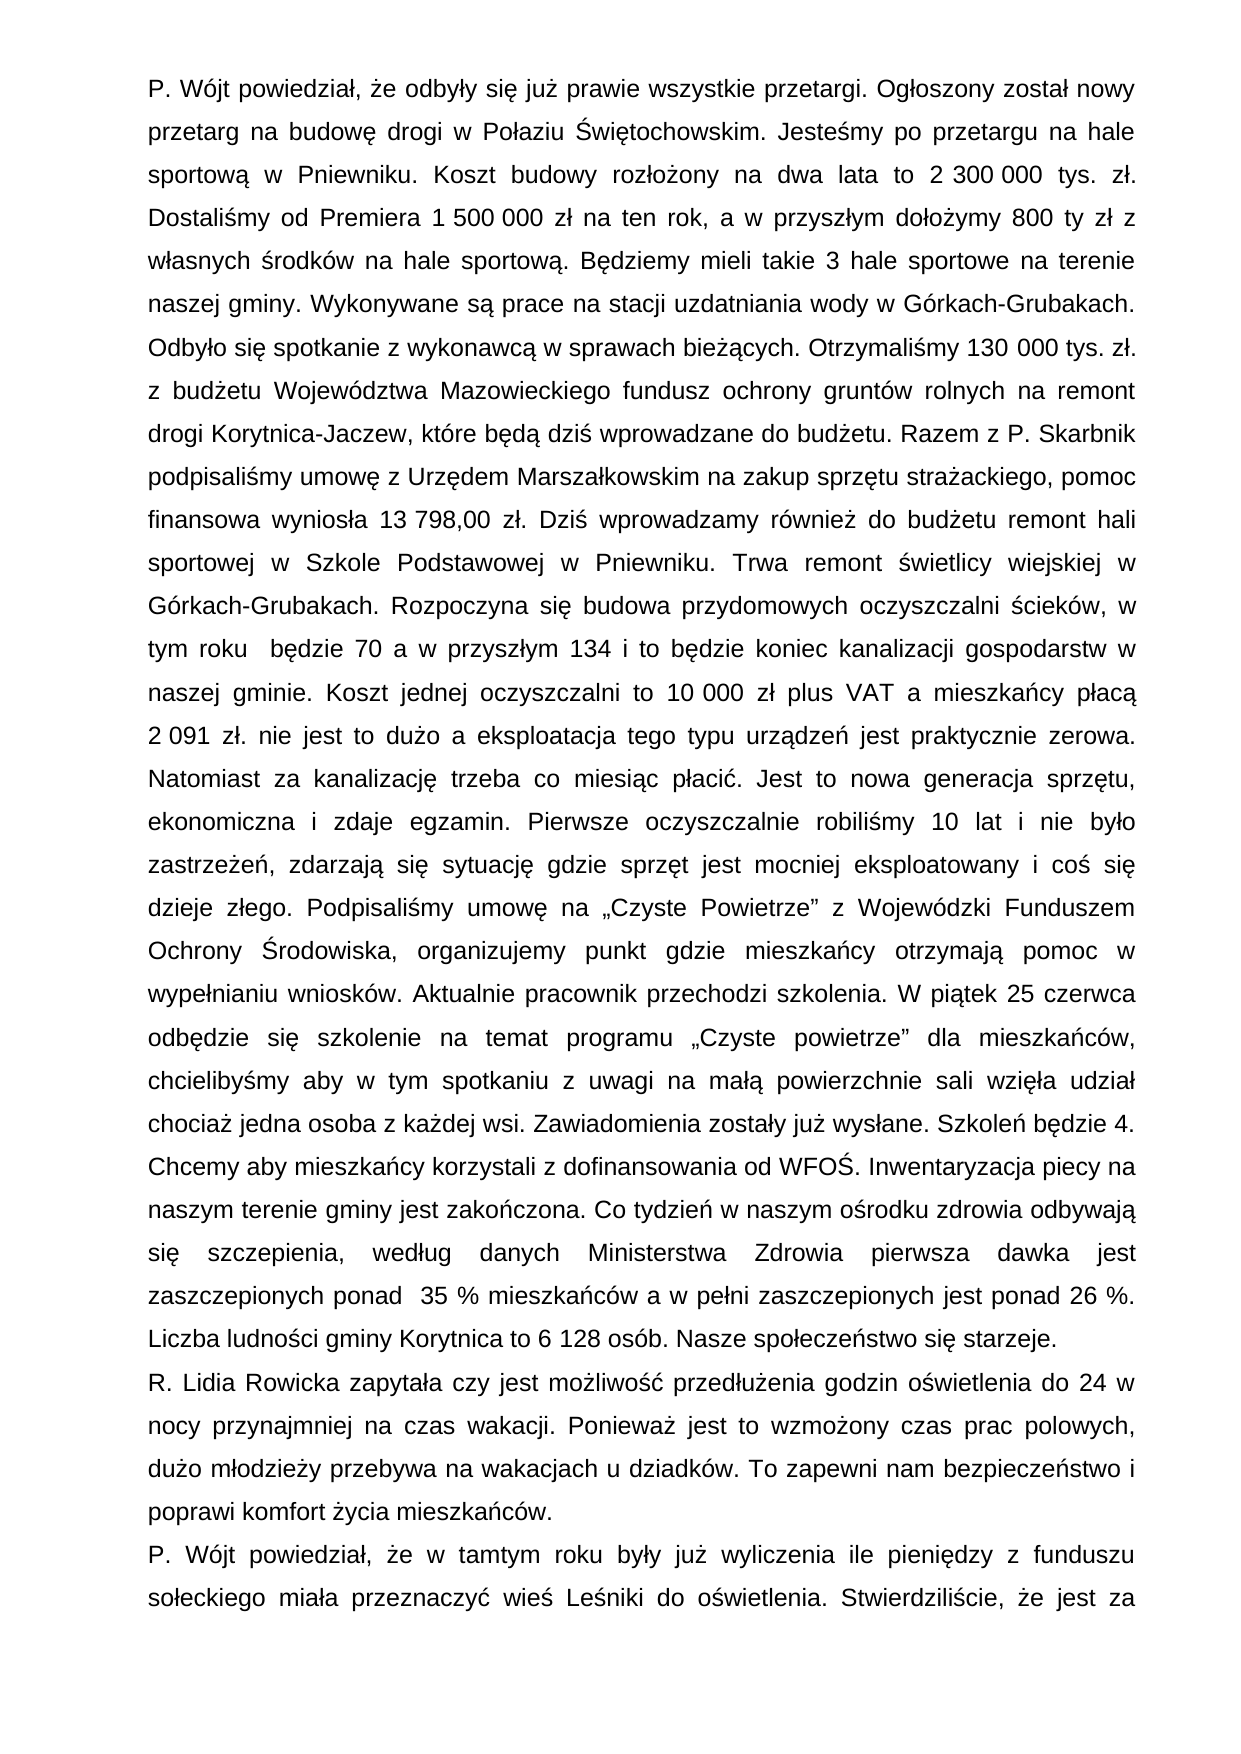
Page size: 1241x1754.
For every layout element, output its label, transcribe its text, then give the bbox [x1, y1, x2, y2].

text P. Wójt powiedział, że odbyły się już prawie wszystkie przetargi. Ogłoszony został nowy przetarg na budowę drogi w Połaziu Świętochowskim. Jesteśmy po przetargu na hale sportową w Pniewniku. Koszt budowy rozłożony na dwa lata to 2 300 000 tys. zł. Dostaliśmy od Premiera 1 500 000 zł na ten rok, a w przyszłym dołożymy 800 ty zł z własnych środków na hale sportową. Będziemy mieli takie 3 hale sportowe na terenie naszej gminy. Wykonywane są prace na stacji uzdatniania wody w Górkach-Grubakach. Odbyło się spotkanie z wykonawcą w sprawach bieżących. Otrzymaliśmy 130 000 tys. zł. z budżetu Województwa Mazowieckiego fundusz ochrony gruntów rolnych na remont drogi Korytnica-Jaczew, które będą dziś wprowadzane do budżetu. Razem z P. Skarbnik podpisaliśmy umowę z Urzędem Marszałkowskim na zakup sprzętu strażackiego, pomoc finansowa wyniosła 13 798,00 zł. Dziś wprowadzamy również do budżetu remont hali sportowej w Szkole Podstawowej w Pniewniku. Trwa remont świetlicy wiejskiej w Górkach-Grubakach. Rozpoczyna się budowa przydomowych oczyszczalni ścieków, w tym roku będzie 70 a w przyszłym 134 i to będzie koniec kanalizacji gospodarstw w naszej gminie. Koszt jednej oczyszczalni to 10 000 zł plus VAT a mieszkańcy płacą 2 091 zł. nie jest to dużo a eksploatacja tego typu urządzeń jest praktycznie zerowa. Natomiast za kanalizację trzeba co miesiąc płacić. Jest to nowa generacja sprzętu, ekonomiczna i zdaje egzamin. Pierwsze oczyszczalnie robiliśmy 10 lat i nie było zastrzeżeń, zdarzają się sytuację gdzie sprzęt jest mocniej eksploatowany i coś się dzieje złego. Podpisaliśmy umowę na „Czyste Powietrze” z Wojewódzki Funduszem Ochrony Środowiska, organizujemy punkt gdzie mieszkańcy otrzymają pomoc w wypełnianiu wniosków. Aktualnie pracownik przechodzi szkolenia. W piątek 25 czerwca odbędzie się szkolenie na temat programu „Czyste powietrze” dla mieszkańców, chcielibyśmy aby w tym spotkaniu z uwagi na małą powierzchnie sali wzięła udział chociaż jedna osoba z każdej wsi. Zawiadomienia zostały już wysłane. Szkoleń będzie 4. Chcemy aby mieszkańcy korzystali z dofinansowania od WFOŚ. Inwentaryzacja piecy na naszym terenie gminy jest zakończona. Co tydzień w naszym ośrodku zdrowia odbywają się szczepienia, według danych Ministerstwa Zdrowia pierwsza dawka jest zaszczepionych ponad 35 % mieszkańców a w pełni zaszczepionych jest ponad 26 %. Liczba ludności gminy Korytnica to 6 128 osób. Nasze społeczeństwo się starzeje. [148, 74, 1137, 1353]
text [148, 1540, 1137, 1612]
text R. Lidia Rowicka zapytała czy jest możliwość przedłużenia godzin oświetlenia do 24 w nocy przynajmniej na czas wakacji. Ponieważ jest to wzmożony czas prac polowych, dużo młodzieży przebywa na wakacjach u dziadków. To zapewni nam bezpieczeństwo i poprawi komfort życia mieszkańców. [148, 1368, 1137, 1526]
